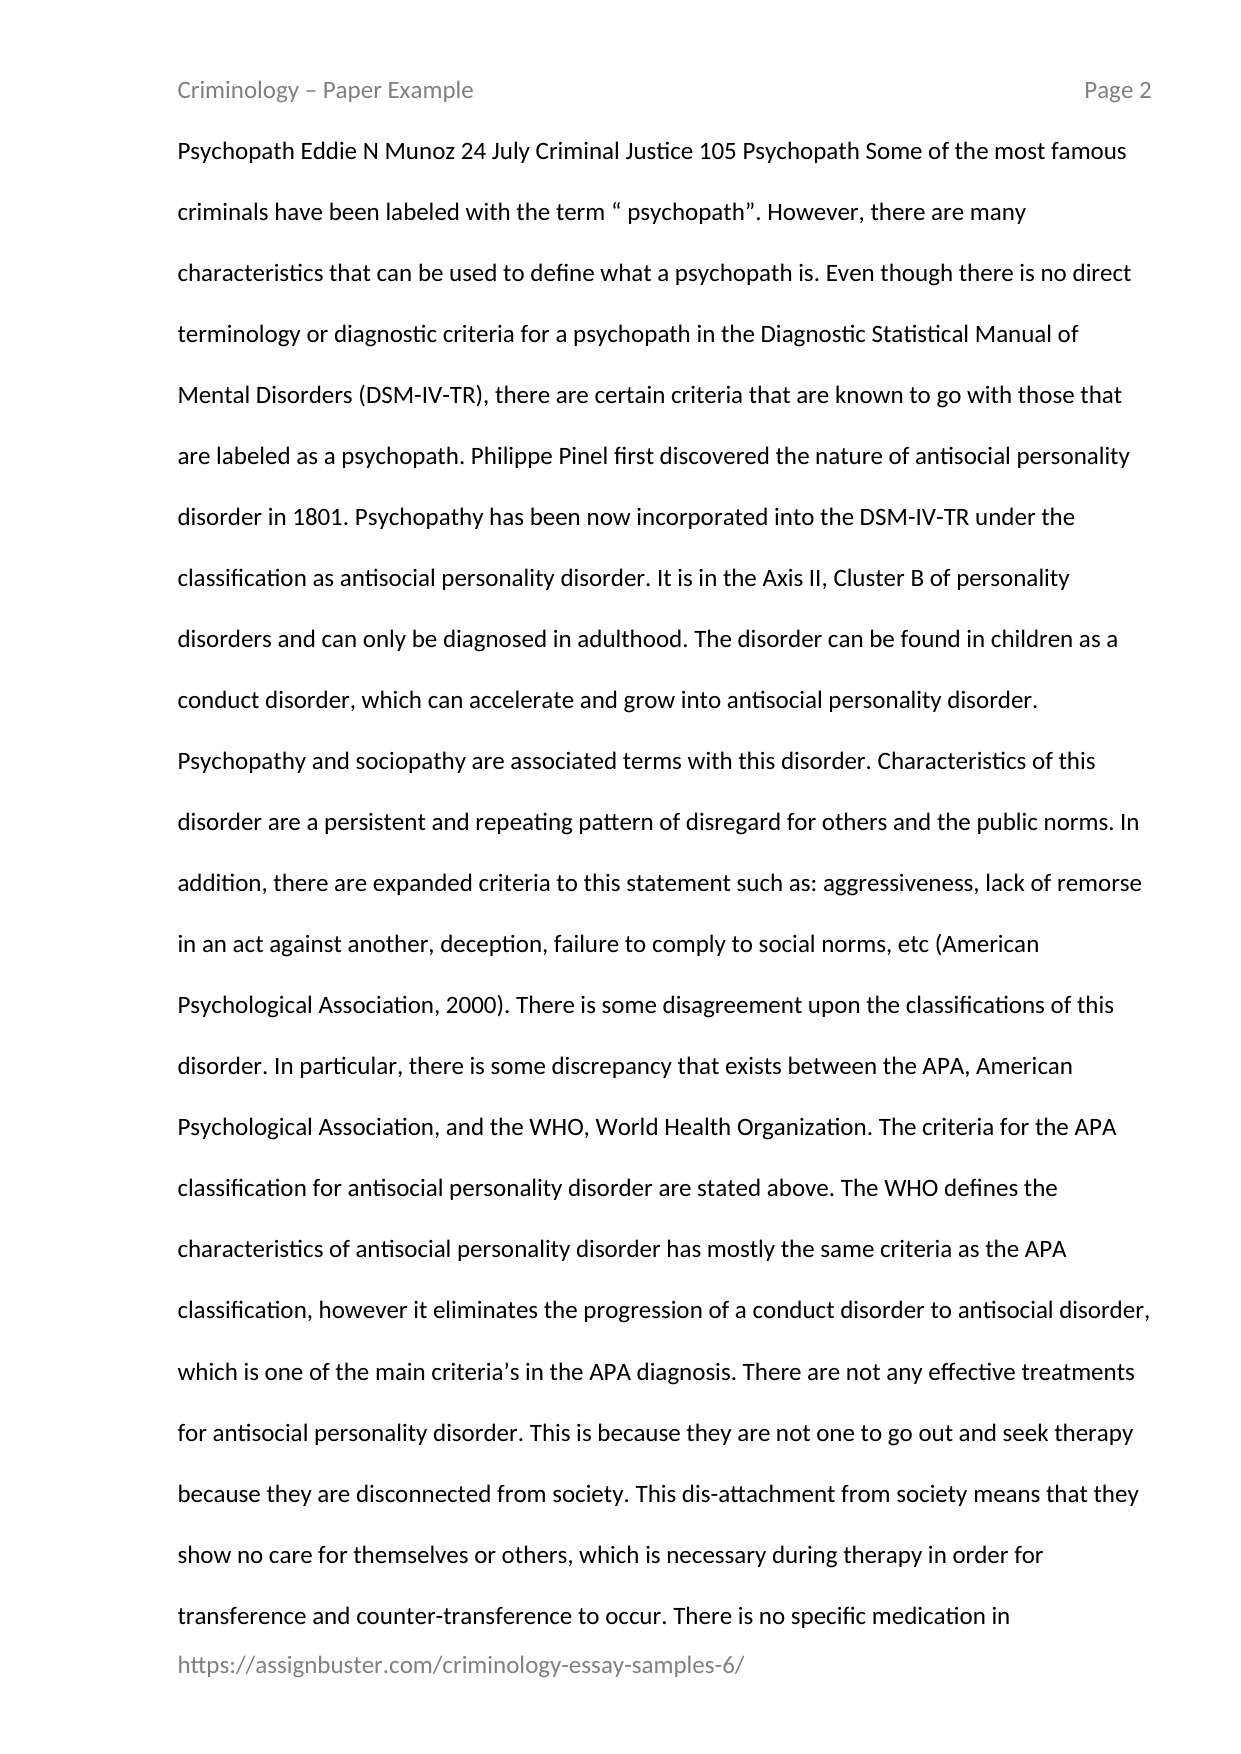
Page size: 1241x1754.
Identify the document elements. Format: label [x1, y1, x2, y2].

text [177, 135, 1152, 1630]
